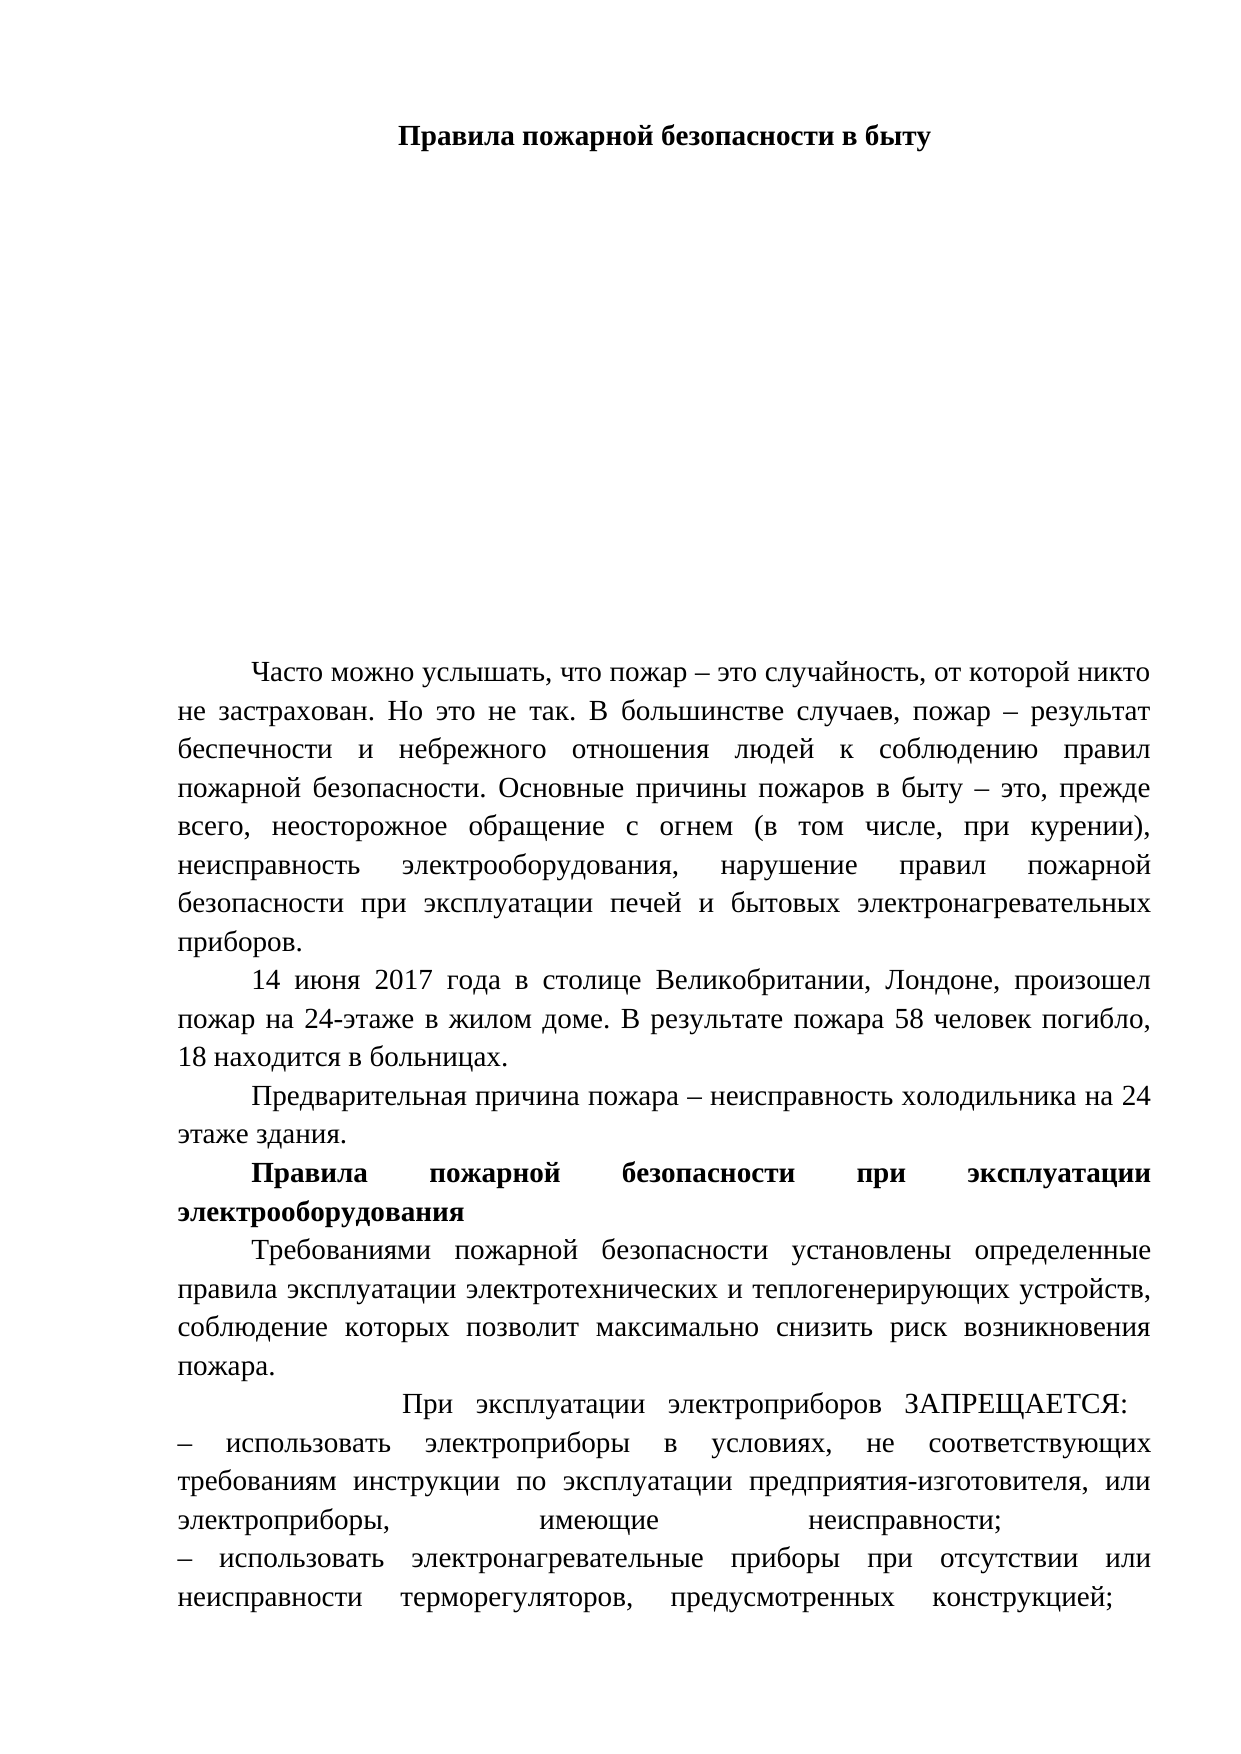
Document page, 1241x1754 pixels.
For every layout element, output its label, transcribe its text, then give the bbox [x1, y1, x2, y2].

text Предварительная причина пожара – неисправность холодильника на 24 этаже здания. [177, 1078, 1152, 1150]
text 14 июня 2017 года в столице Великобритании, Лондоне, произошел пожар на 24-этаже в жилом доме. В результате пожара 58 человек погибло, 18 находится в больницах. [177, 962, 1152, 1073]
text Правила пожарной безопасности в быту [177, 118, 1152, 152]
text Правила пожарной безопасности при эксплуатации электрооборудования [177, 1155, 1152, 1227]
text Часто можно услышать, что пожар – это случайность, от которой никто не застрахован. Но это не так. В большинстве случаев, пожар – результат беспечности и небрежного отношения людей к соблюдению правил пожарной безопасности. Основные причины пожаров в быту – это, прежде всего, неосторожное обращение с огнем (в том числе, при курении), неисправность электрооборудования, нарушение правил пожарной безопасности при эксплуатации печей и бытовых электронагревательных приборов. [177, 654, 1152, 957]
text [177, 1232, 1152, 1613]
